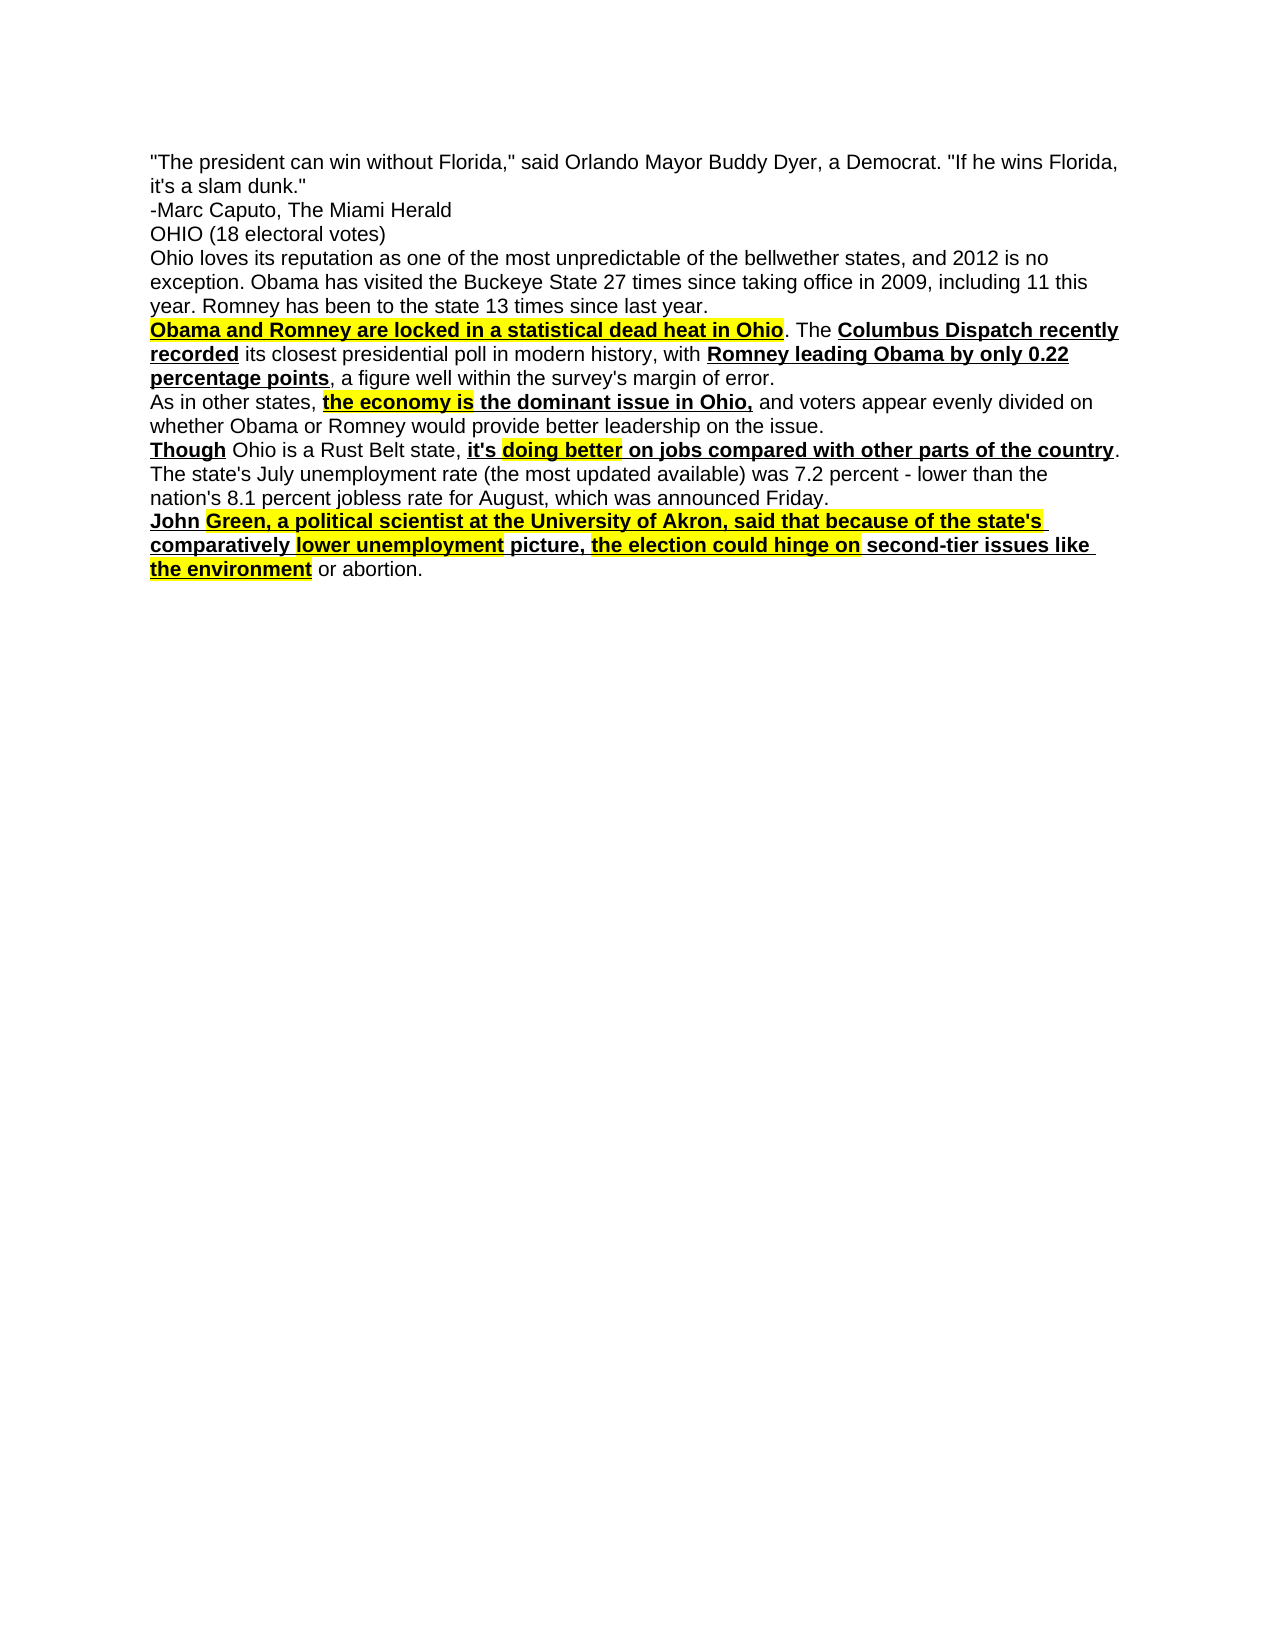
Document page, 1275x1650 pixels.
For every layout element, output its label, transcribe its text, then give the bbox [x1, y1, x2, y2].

text Ohio loves its reputation as one of the most unpredictable of the bellwether states, and 2012 is no exception. Obama has visited the Buckeye State 27 times since taking office in 2009, including 11 this year. Romney has been to the state 13 times since last year. [150, 246, 1125, 318]
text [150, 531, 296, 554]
text OHIO (18 electoral votes) [150, 222, 1125, 246]
text Obama and Romney are locked in a statistical dead heat in Ohio. The Columbus Dispatch recently recorded its closest presidential poll in modern history, with Romney leading Obama by only 0.22 percentage points, a figure well within the survey's margin of error. [150, 318, 1125, 389]
text As in other states, the economy is the dominant issue in Ohio, and voters appear evenly divided on whether Obama or Romney would provide better leadership on the issue. [150, 389, 1125, 437]
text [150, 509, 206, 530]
text Though Ohio is a Rust Belt state, it's doing better on jobs compared with other parts of the country. The state's July unemployment rate (the most updated available) was 7.2 percent - lower than the nation's 8.1 percent jobless rate for August, which was announced Friday. [150, 437, 1125, 509]
text -Marc Caputo, The Miami Herald [150, 198, 1125, 222]
text "The president can win without Florida," said Orlando Mayor Buddy Dyer, a Democrat. "If he wins Florida, it's a slam dunk." [150, 150, 1125, 198]
text John Green, a political scientist at the University of Akron, said that because of the state's comparatively lower unemployment picture, the election could hinge on second-tier issues like the environment or abortion. [312, 509, 1125, 581]
